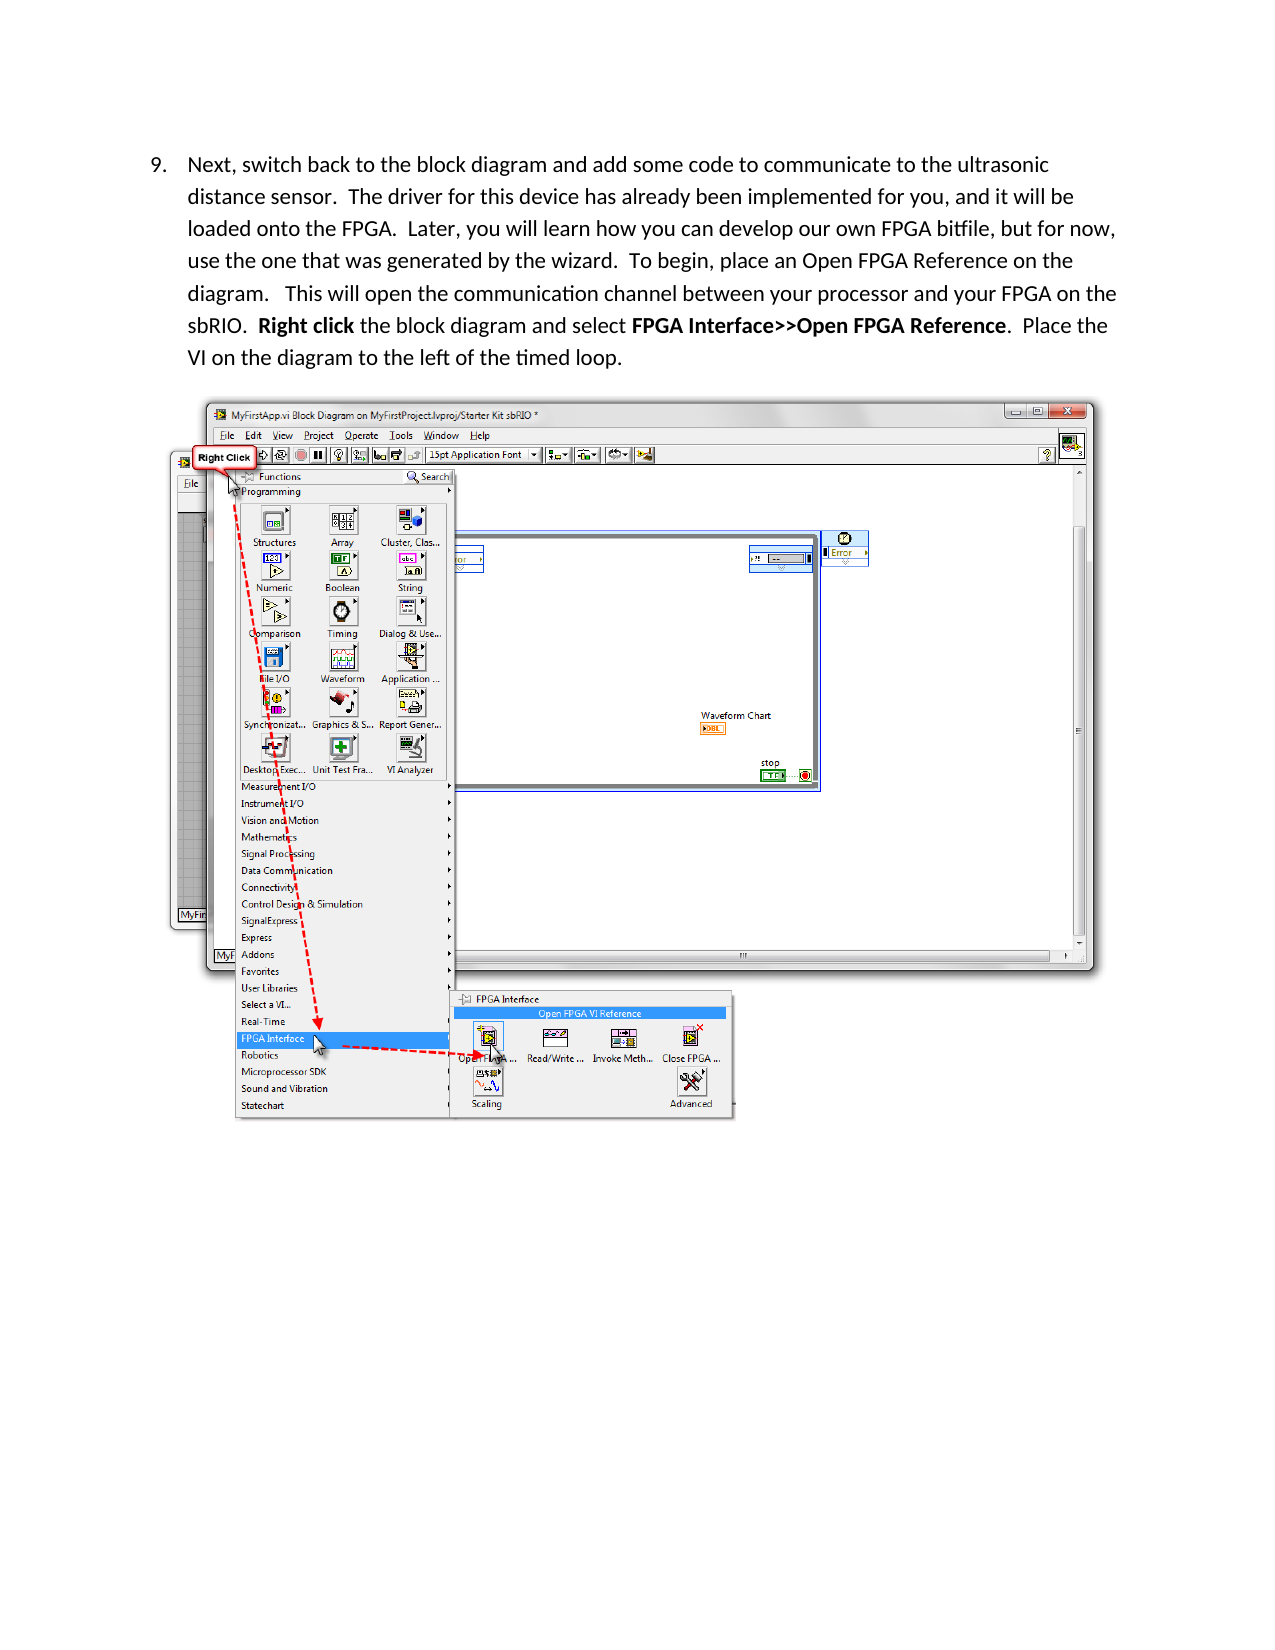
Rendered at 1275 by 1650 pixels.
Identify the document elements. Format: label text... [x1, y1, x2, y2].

picture [150, 396, 1125, 1122]
list Next, switch back to the block diagram and add some code to communicate to the ultrasonic distance sensor. The driver for this device has already been implemented for you, and it will be loaded onto the FPGA. Later, you will learn how you can develop our own FPGA bitfile, but for now, use the one that was generated by the wizard. To begin, place an Open FPGA Reference on the diagram. This will open the communication channel between your processor and your FPGA on the sbRIO. Right click the block diagram and select FPGA Interface>>Open FPGA Reference. Place the VI on the diagram to the left of the timed loop. [150, 150, 1125, 371]
